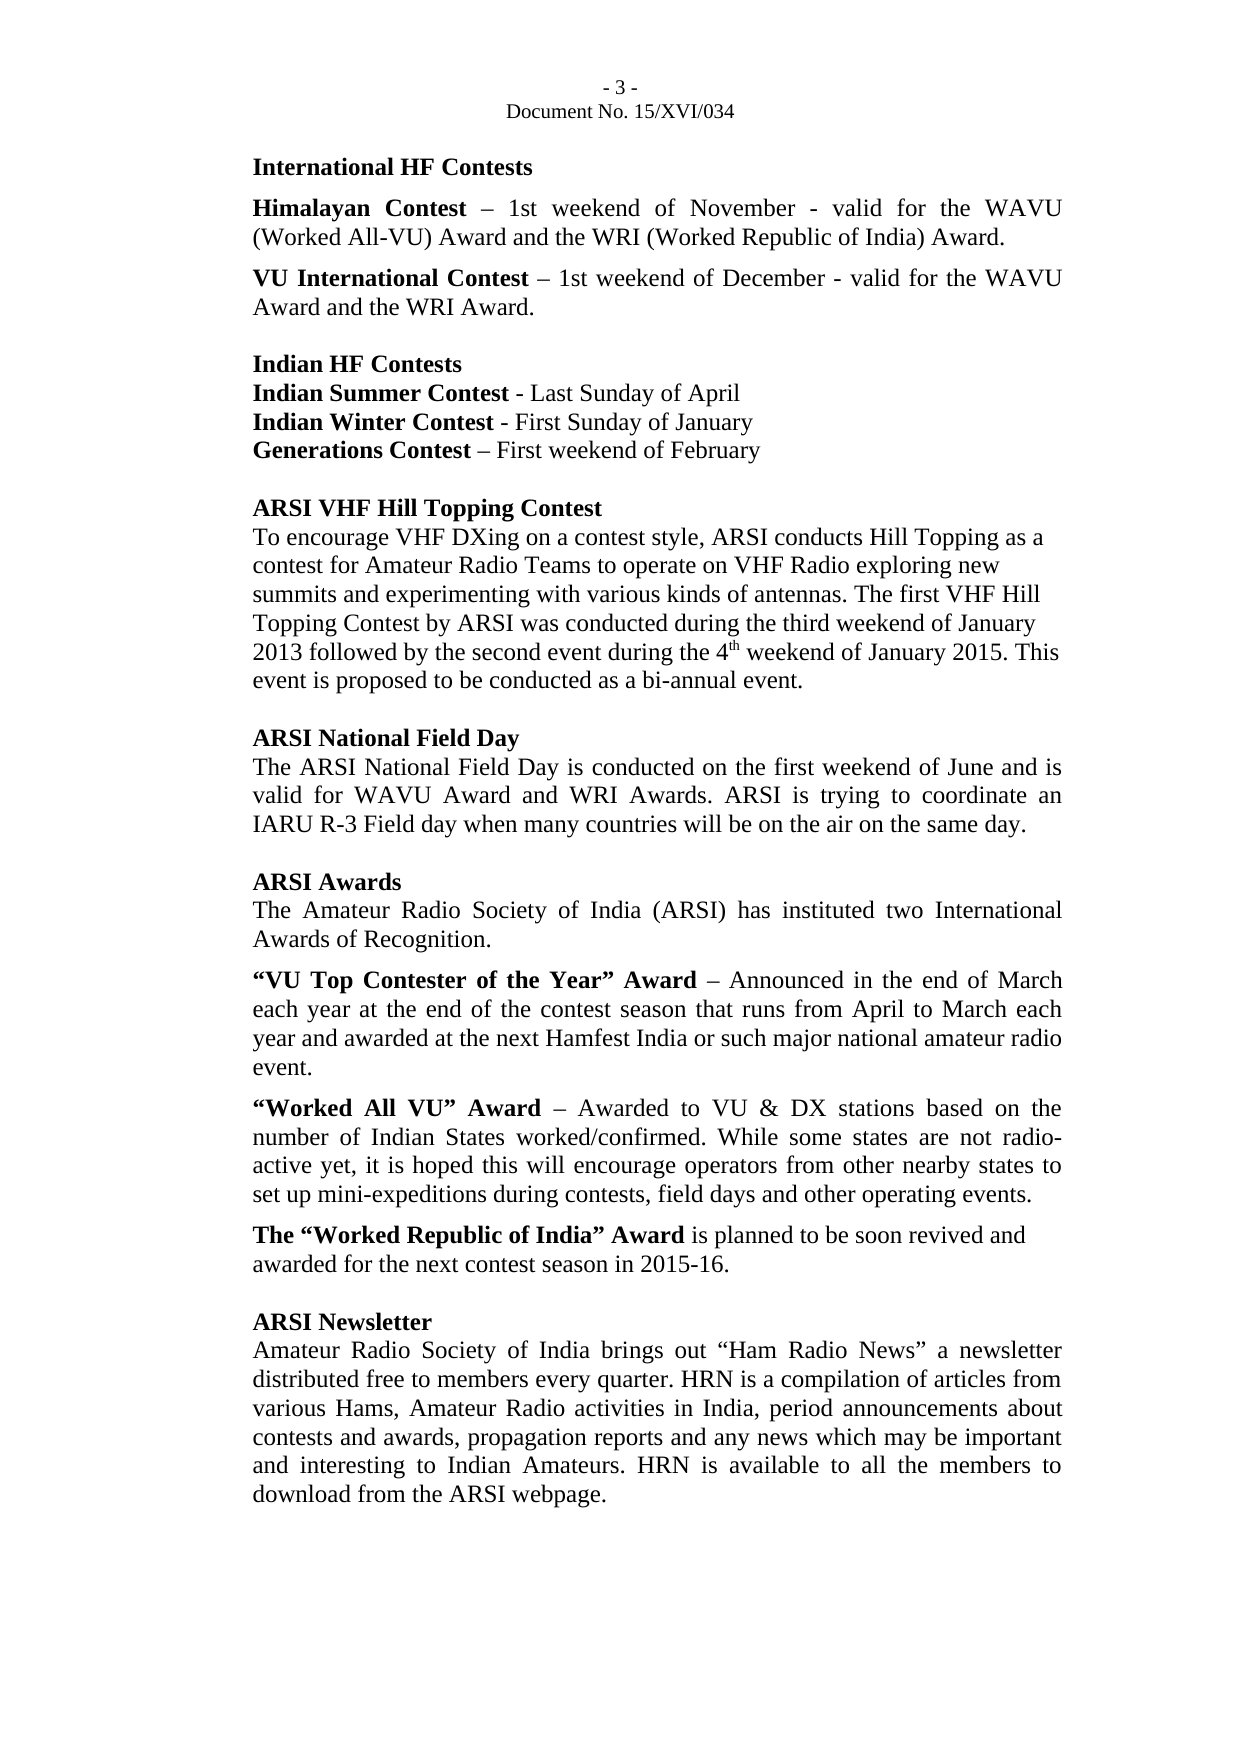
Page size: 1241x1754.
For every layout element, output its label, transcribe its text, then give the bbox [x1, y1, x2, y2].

text Indian Winter Contest - First Sunday of January [252, 407, 1063, 436]
text Amateur Radio Society of India brings out “Ham Radio News” a newsletter distributed free to members every quarter. HRN is a compilation of articles from various Hams, Amateur Radio activities in India, period announcements about contests and awards, propagation reports and any news which may be important and interesting to Indian Amateurs. HRN is available to all the members to download from the ARSI webpage. [252, 1336, 1063, 1508]
text Generations Contest – First weekend of February [252, 436, 1063, 464]
text “VU Top Contester of the Year” Award – Announced in the end of March each year at the end of the contest season that runs from April to March each year and awarded at the next Hamfest India or such major national amateur radio event. [252, 966, 1063, 1081]
text The Amateur Radio Society of India (ARSI) has instituted two International Awards of Recognition. [252, 896, 1063, 953]
text Indian Summer Contest - Last Sunday of April [252, 378, 1063, 407]
text VU International Contest – 1st weekend of December - valid for the WAVU Award and the WRI Award. [252, 263, 1063, 321]
text Indian HF Contests [252, 349, 1063, 378]
text ARSI Newsletter [252, 1307, 1063, 1336]
text ARSI Awards [252, 867, 1063, 896]
text International HF Contests [252, 152, 1063, 181]
text “Worked All VU” Award – Awarded to VU & DX stations based on the number of Indian States worked/confirmed. While some states are not radio-active yet, it is hoped this will encourage operators from other nearby states to set up mini-expeditions during contests, field days and other operating events. [252, 1093, 1063, 1208]
text ARSI National Field Day [252, 723, 1063, 752]
text The “Worked Republic of India” Award is planned to be soon revived and awarded for the next contest season in 2015-16. [252, 1221, 1063, 1278]
text The ARSI National Field Day is conducted on the first weekend of June and is valid for WAVU Award and WRI Awards. ARSI is trying to coordinate an IARU R-3 Field day when many countries will be on the air on the same day. [252, 752, 1063, 838]
text ARSI VHF Hill Topping Contest To encourage VHF DXing on a contest style, ARSI conducts Hill Topping as a contest for Amateur Radio Teams to operate on VHF Radio exploring new summits and experimenting with various kinds of antennas. The first VHF Hill Topping Contest by ARSI was conducted during the third weekend of January 2013 followed by the second event during the 4th weekend of January 2015. This event is proposed to be conducted as a bi-annual event. [252, 493, 1063, 694]
text Himalayan Contest – 1st weekend of November - valid for the WAVU (Worked All-VU) Award and the WRI (Worked Republic of India) Award. [252, 193, 1063, 251]
